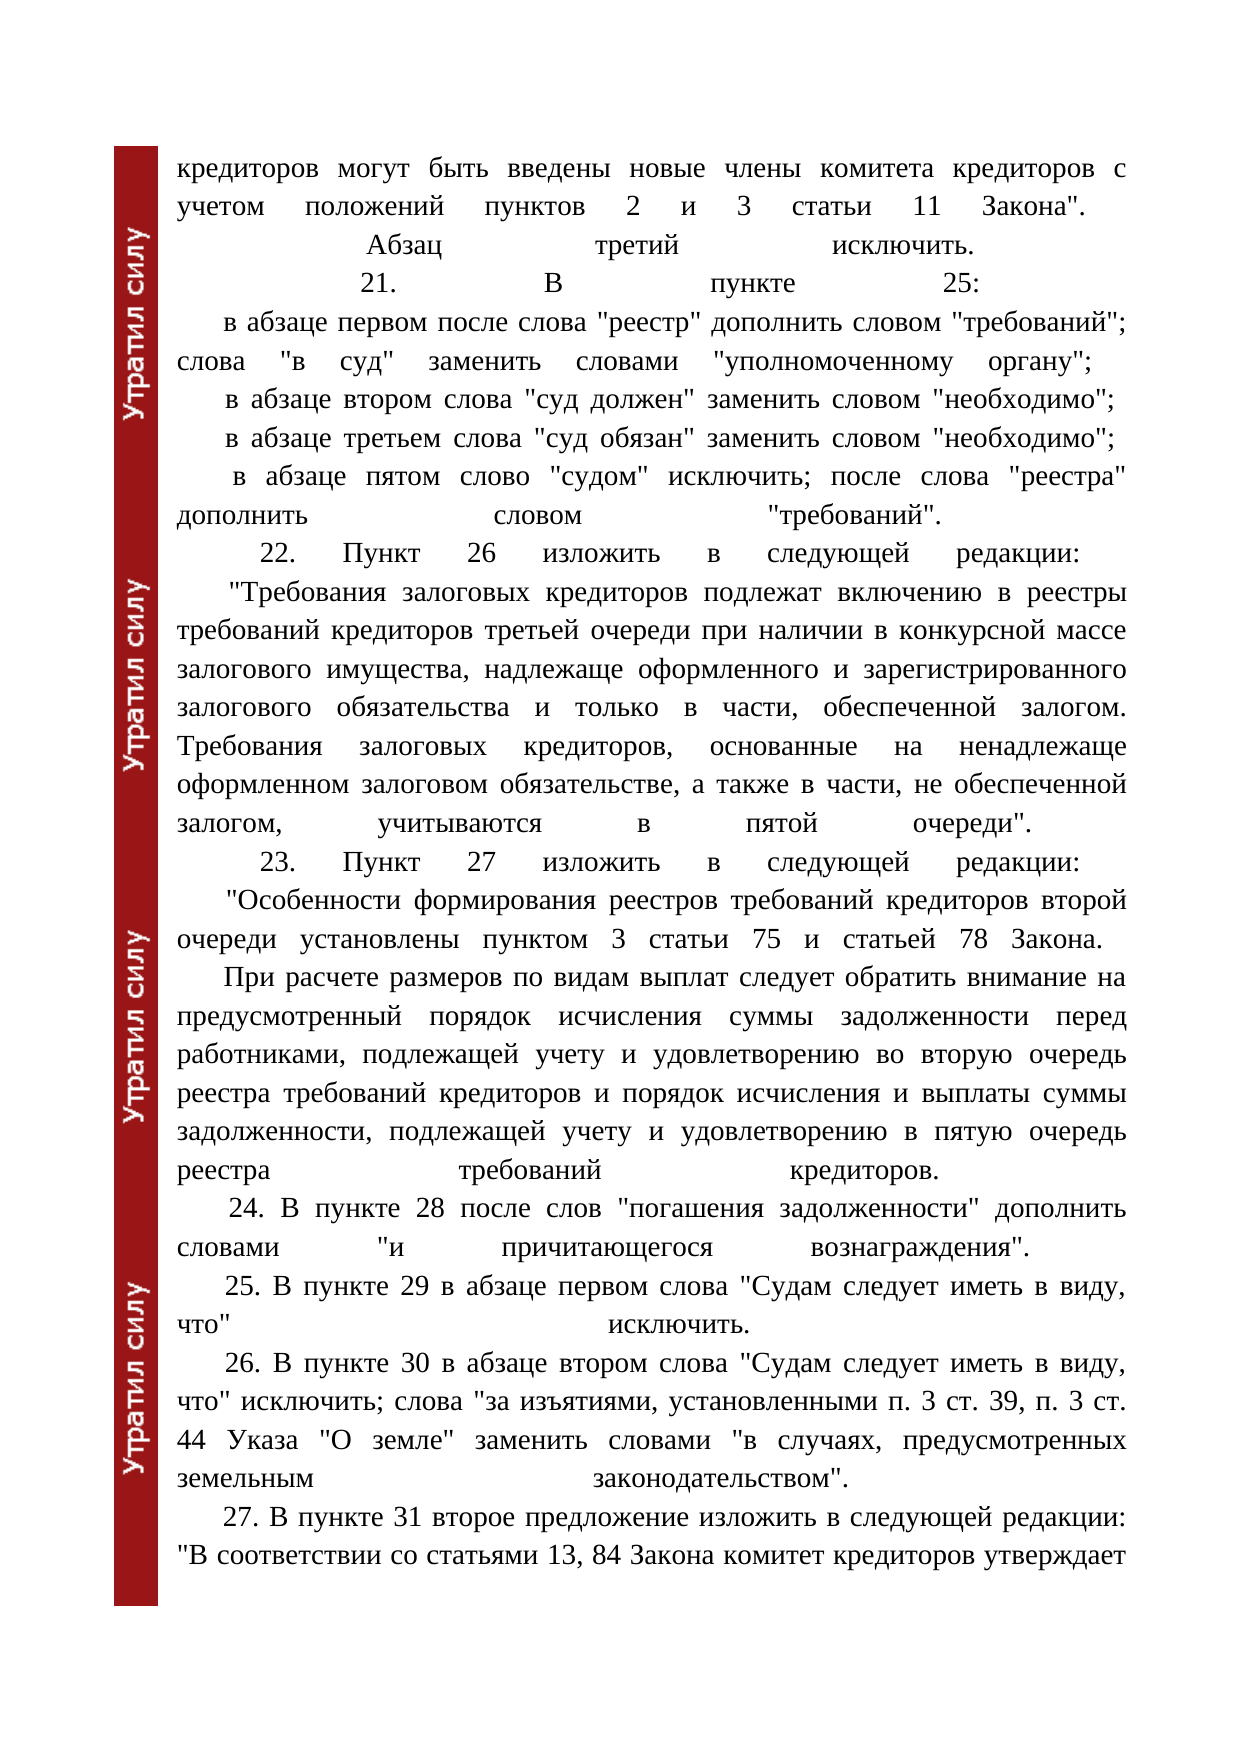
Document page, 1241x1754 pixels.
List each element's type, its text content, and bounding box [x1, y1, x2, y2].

picture [114, 146, 158, 150]
picture [114, 1571, 158, 1606]
